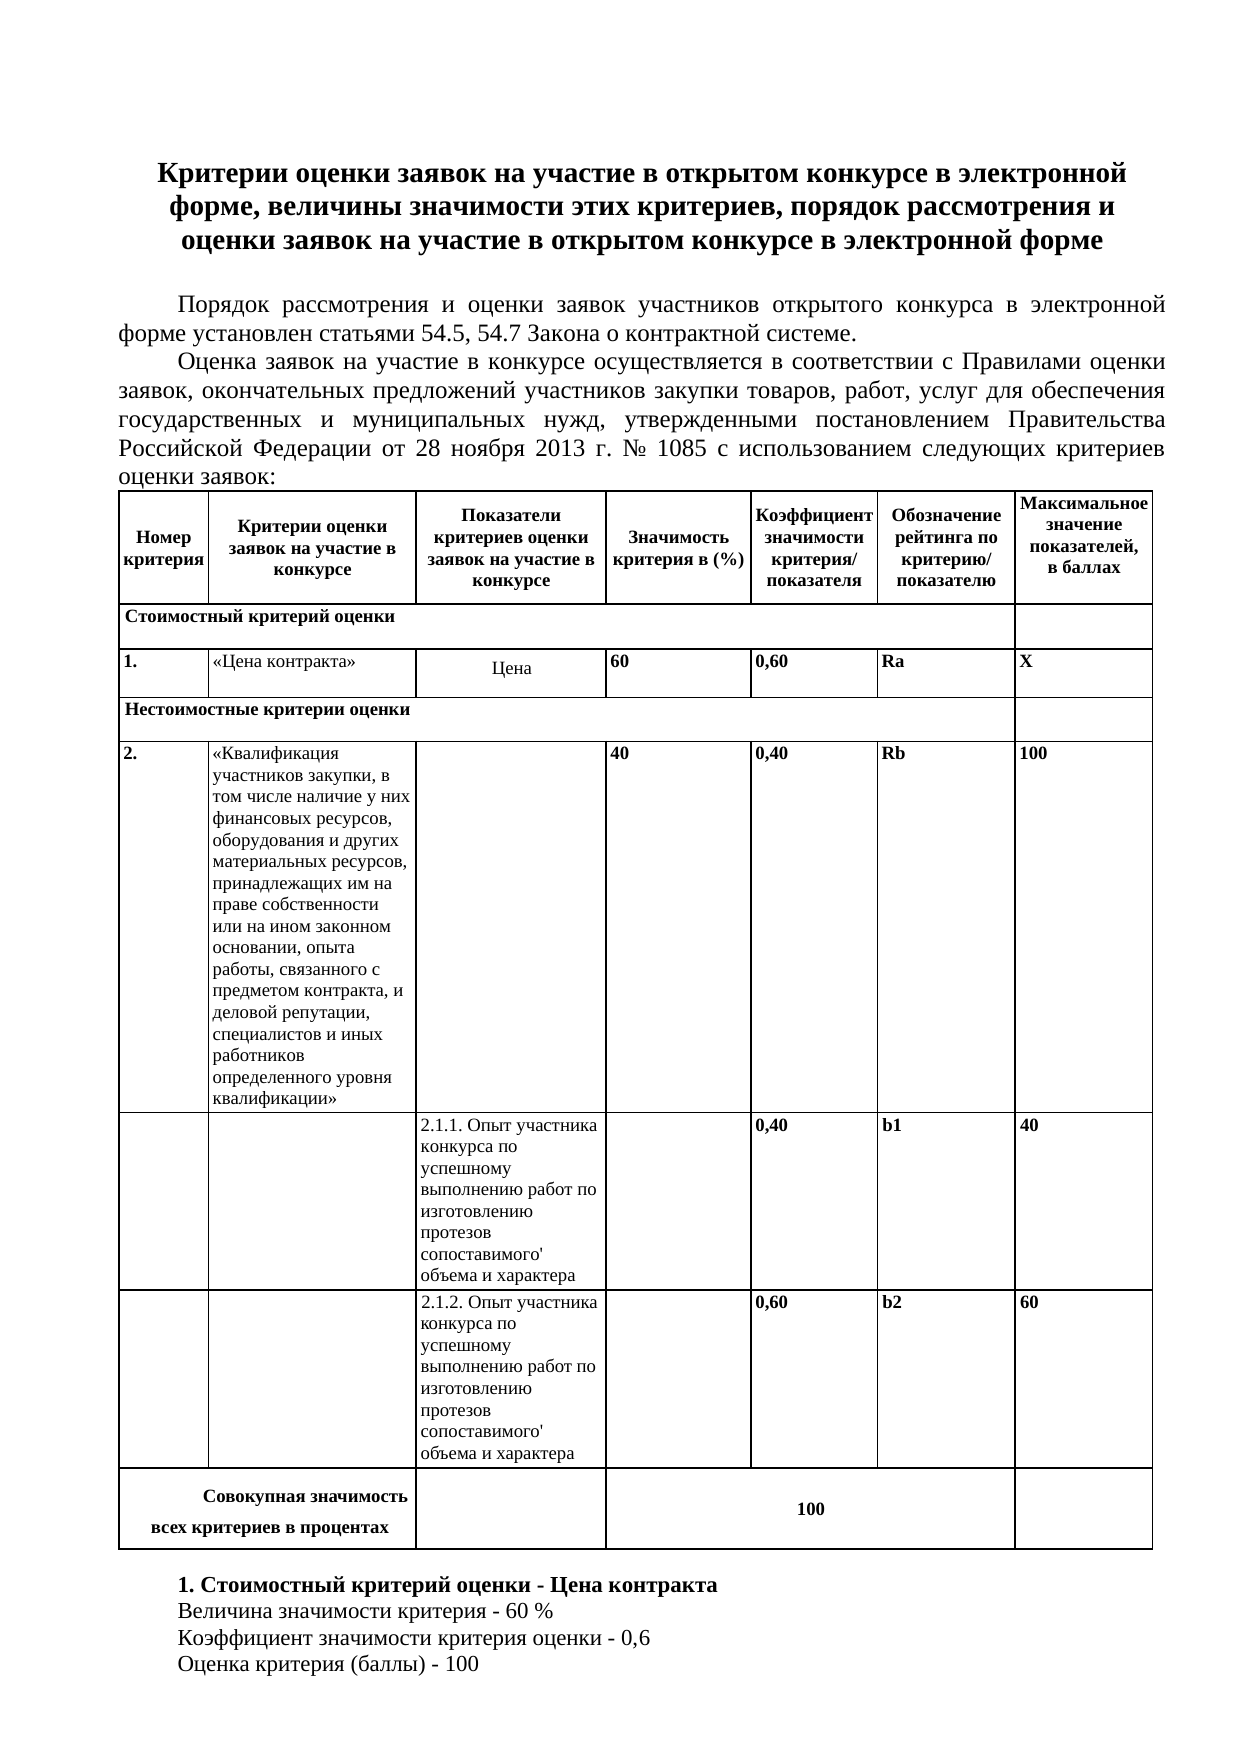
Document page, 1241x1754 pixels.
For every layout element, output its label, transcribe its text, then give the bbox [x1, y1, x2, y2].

table_cell 2. [120, 742, 208, 1112]
table_cell 0,60 [752, 650, 877, 697]
table_cell [417, 1469, 605, 1548]
table_cell 100 [1016, 742, 1152, 1112]
table_cell 1. [120, 650, 208, 697]
table_cell Стоимостный критерий оценки [120, 605, 1014, 648]
text Критерии оценки заявок на участие в открытом конкурсе в электронной форме, величины значимости этих критериев, порядок рассмотрения и оценки заявок на участие в открытом конкурсе в электронной форме [118, 155, 1166, 255]
table_header Номер критерия [120, 492, 208, 603]
table_cell [1016, 1469, 1152, 1548]
table_cell Ra [878, 650, 1014, 697]
table_cell 60 [607, 650, 750, 697]
table_cell Х [1016, 650, 1152, 697]
table_header Коэффициент значимости критерия/ показателя [752, 492, 877, 603]
table_cell Совокупная значимость всех критериев в процентах [120, 1469, 415, 1548]
table_header Критерии оценки заявок на участие в конкурсе [209, 492, 415, 603]
table_header Максимальное значение показателей, в баллах [1016, 492, 1152, 603]
table_cell 2.1.1. Опыт участника конкурса по успешному выполнению работ по изготовлению протезов сопоставимого' объема и характера [417, 1113, 605, 1289]
table_cell 0,40 [752, 742, 877, 1112]
table_cell 2.1.2. Опыт участника конкурса по успешному выполнению работ по изготовлению протезов сопоставимого' объема и характера [417, 1291, 605, 1467]
table_cell Rb [878, 742, 1014, 1112]
table_cell 40 [607, 742, 750, 1112]
table_cell [607, 1113, 750, 1289]
table_cell b2 [878, 1291, 1014, 1467]
text Величина значимости критерия - 60 % [118, 1597, 1152, 1624]
table_cell 0,40 [752, 1113, 877, 1289]
table_header Обозначение рейтинга по критерию/ показателю [878, 492, 1014, 603]
table_cell «Квалификация участников закупки, в том числе наличие у них финансовых ресурсов, оборудования и других материальных ресурсов, принадлежащих им на праве собственности или на ином законном основании, опыта работы, связанного с предметом контракта, и деловой репутации, специалистов и иных работников определенного уровня квалификации» [209, 742, 415, 1112]
table_cell [120, 1113, 208, 1289]
table_cell [1016, 605, 1152, 648]
table_cell [209, 1113, 415, 1289]
text Порядок рассмотрения и оценки заявок участников открытого конкурса в электронной форме установлен статьями 54.5, 54.7 Закона о контрактной системе. [118, 289, 1166, 346]
table_cell [120, 1291, 208, 1467]
table_header Показатели критериев оценки заявок на участие в конкурсе [417, 492, 605, 603]
text Оценка заявок на участие в конкурсе осуществляется в соответствии с Правилами оценки заявок, окончательных предложений участников закупки товаров, работ, услуг для обеспечения государственных и муниципальных нужд, утвержденными постановлением Правительства Российской Федерации от 28 ноября 2013 г. № 1085 с использованием следующих критериев оценки заявок: [118, 346, 1166, 490]
text 1. Стоимостный критерий оценки - Цена контракта [118, 1571, 1152, 1597]
table_cell 100 [607, 1469, 1014, 1548]
table_cell 0,60 [752, 1291, 877, 1467]
table_cell [607, 1291, 750, 1467]
table_cell [417, 742, 605, 1112]
table_cell 40 [1016, 1113, 1152, 1289]
table_cell Нестоимостные критерии оценки [120, 698, 1014, 741]
table_cell 60 [1016, 1291, 1152, 1467]
table_header Значимость критерия в (%) [607, 492, 750, 603]
table_cell [209, 1291, 415, 1467]
table_cell Цена [417, 650, 605, 697]
text Оценка критерия (баллы) - 100 [118, 1650, 1152, 1676]
table_cell [1016, 698, 1152, 741]
table_cell b1 [878, 1113, 1014, 1289]
text Коэффициент значимости критерия оценки - 0,6 [118, 1624, 1152, 1650]
table_cell «Цена контракта» [209, 650, 415, 697]
